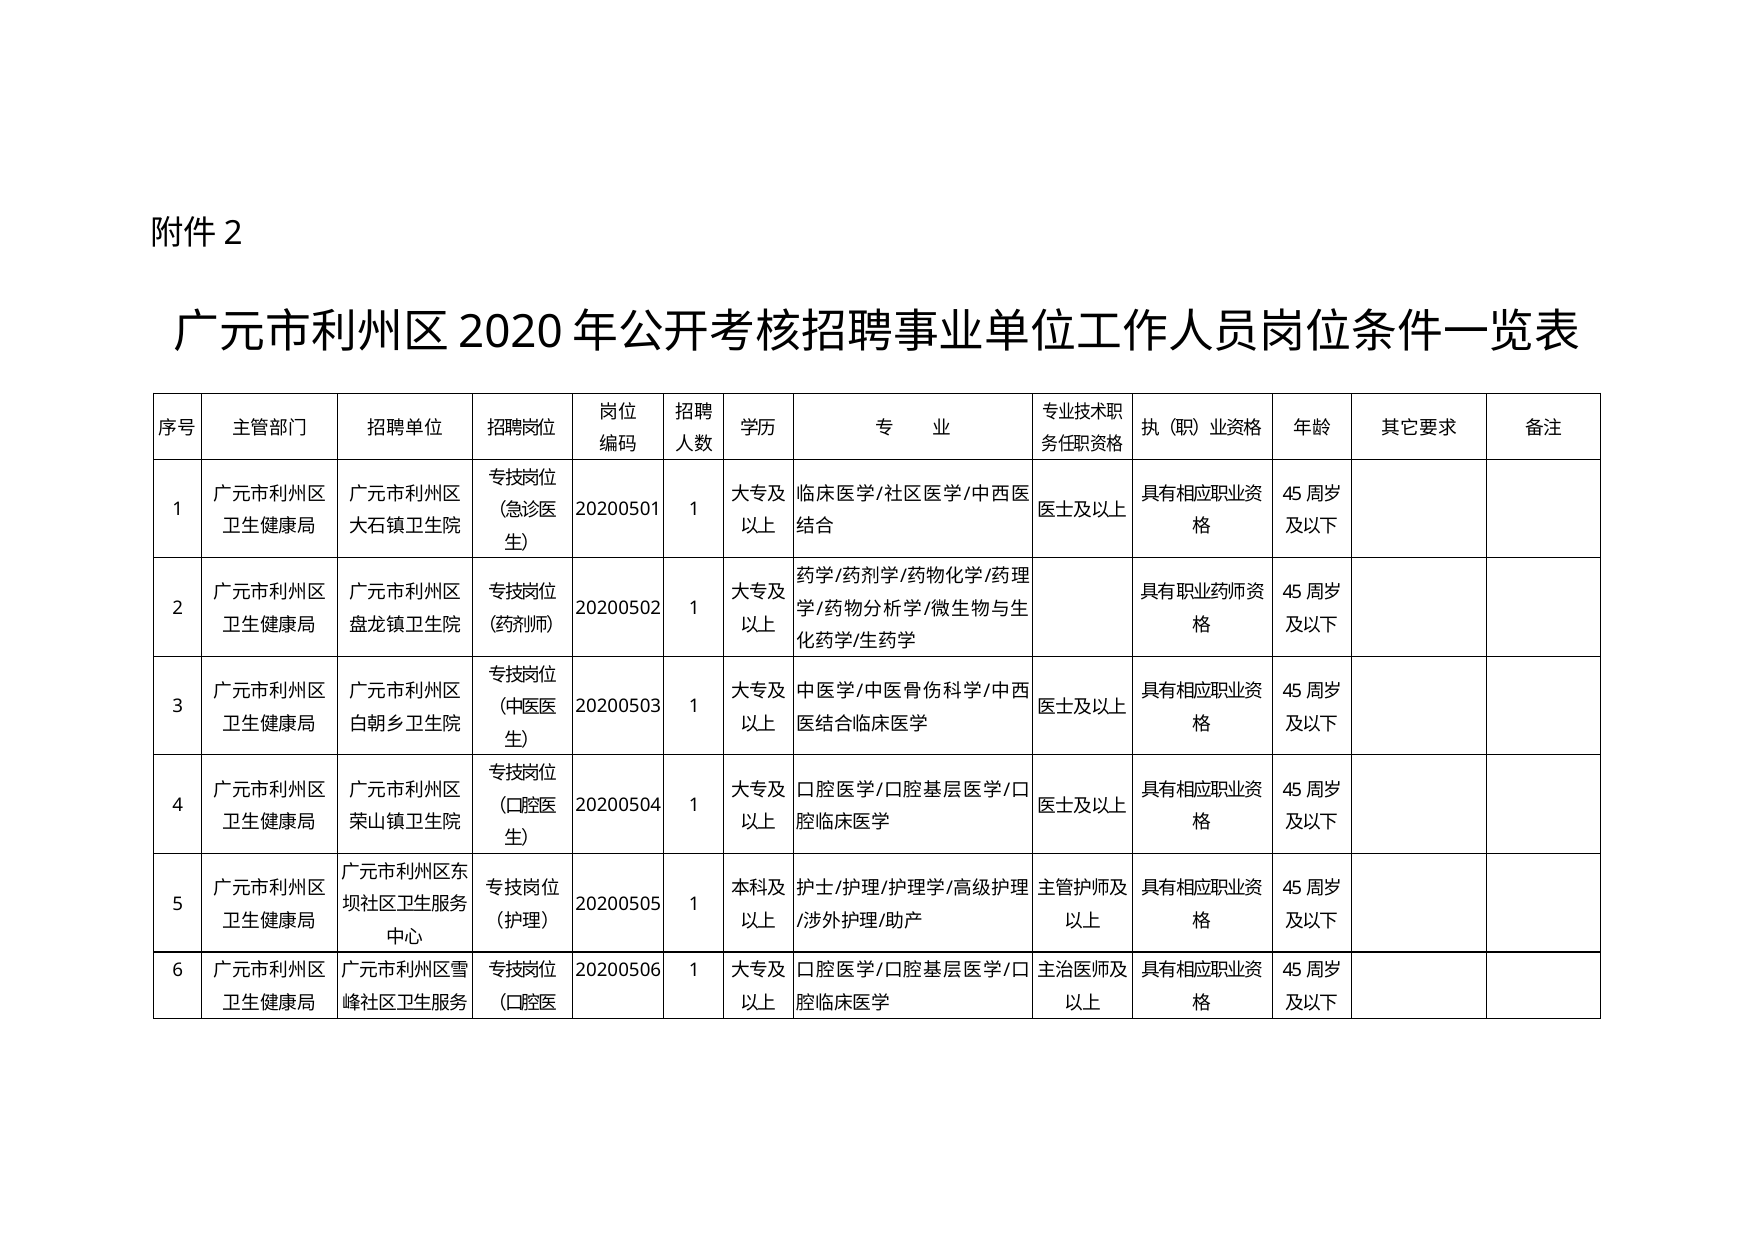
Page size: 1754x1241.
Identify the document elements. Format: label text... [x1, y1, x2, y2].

table_cell 口腔医学/口腔基层医学/口腔临床医学 [794, 953, 1032, 1017]
table_cell 医士及以上 [1033, 460, 1132, 557]
table_cell 专技岗位 （药剂师） [473, 558, 572, 656]
table_cell 广元市利州区卫生健康局 [202, 854, 337, 951]
table_cell 医士及以上 [1033, 755, 1132, 853]
table_cell [1352, 854, 1486, 951]
table_header 年龄 [1273, 394, 1351, 459]
table_cell 4 [154, 755, 201, 853]
table_cell [1352, 953, 1486, 1017]
table_cell 本科及以上 [724, 854, 793, 951]
table_cell 广元市利州区大石镇卫生院 [338, 460, 472, 557]
table_header 招聘 人数 [664, 394, 723, 459]
table_cell 口腔医学/口腔基层医学/口腔临床医学 [794, 755, 1032, 853]
table_cell 专技岗位（护理） [473, 854, 572, 951]
table_header 专业技术职务任职资格 [1033, 394, 1132, 459]
table_cell [1487, 953, 1600, 1017]
table_header 主管部门 [202, 394, 337, 459]
table_cell 具有相应职业资格 [1133, 755, 1272, 853]
table_cell 1 [154, 460, 201, 557]
table_cell 1 [664, 854, 723, 951]
table_cell [1352, 558, 1486, 656]
table_header 专 业 [794, 394, 1032, 459]
table_cell [1352, 755, 1486, 853]
table_cell 1 [664, 460, 723, 557]
table_cell 6 [154, 953, 201, 1017]
table_cell 专技岗位（口腔医生） [473, 953, 572, 1017]
table_cell 20200505 [573, 854, 663, 951]
table_cell 20200502 [573, 558, 663, 656]
table_cell 具有相应职业资格 [1133, 953, 1272, 1017]
table_cell 护士/护理/护理学/高级护理/涉外护理/助产 [794, 854, 1032, 951]
table_cell 广元市利州区卫生健康局 [202, 755, 337, 853]
table_cell 5 [154, 854, 201, 951]
table_cell 1 [664, 657, 723, 754]
table_cell 大专及以上 [724, 755, 793, 853]
table_header 序号 [154, 394, 201, 459]
table_cell 广元市利州区荣山镇卫生院 [338, 755, 472, 853]
table_cell 20200501 [573, 460, 663, 557]
table_cell 主治医师及以上 [1033, 953, 1132, 1017]
table_cell 大专及以上 [724, 657, 793, 754]
table_cell 广元市利州区卫生健康局 [202, 953, 337, 1017]
table_cell 具有职业药师资格 [1133, 558, 1272, 656]
table_cell 中医学/中医骨伤科学/中西医结合临床医学 [794, 657, 1032, 754]
table_cell 45周岁及以下 [1273, 558, 1351, 656]
table_cell 45周岁及以下 [1273, 854, 1351, 951]
table_cell 专技岗位（口腔医生） [473, 755, 572, 853]
table_cell [1352, 460, 1486, 557]
table_cell 广元市利州区卫生健康局 [202, 657, 337, 754]
table_cell 45周岁及以下 [1273, 657, 1351, 754]
table_header 备注 [1487, 394, 1600, 459]
table_cell [1033, 558, 1132, 656]
table_header 学历 [724, 394, 793, 459]
table_cell 广元市利州区盘龙镇卫生院 [338, 558, 472, 656]
table_cell 广元市利州区白朝乡卫生院 [338, 657, 472, 754]
text 附件2 [150, 198, 1604, 263]
table_cell 45周岁及以下 [1273, 460, 1351, 557]
table_cell 临床医学/社区医学/中西医结合 [794, 460, 1032, 557]
table_cell 专技岗位 （中医医生） [473, 657, 572, 754]
table_cell 1 [664, 953, 723, 1017]
table_header 招聘单位 [338, 394, 472, 459]
table_cell 45周岁及以下 [1273, 755, 1351, 853]
table_cell 药学/药剂学/药物化学/药理学/药物分析学/微生物与生化药学/生药学 [794, 558, 1032, 656]
table_cell 医士及以上 [1033, 657, 1132, 754]
table_cell 1 [664, 755, 723, 853]
table_cell 广元市利州区东坝社区卫生服务中心 [338, 854, 472, 951]
table_cell [1487, 460, 1600, 557]
table_header 执（职）业资格 [1133, 394, 1272, 459]
table_cell 主管护师及以上 [1033, 854, 1132, 951]
table_cell 大专及以上 [724, 558, 793, 656]
table_cell [1352, 657, 1486, 754]
table_cell 20200503 [573, 657, 663, 754]
table_cell 具有相应职业资格 [1133, 460, 1272, 557]
table_cell 专技岗位（急诊医生） [473, 460, 572, 557]
table_cell 2 [154, 558, 201, 656]
table_cell [1487, 755, 1600, 853]
table_cell [1487, 657, 1600, 754]
table_cell 大专及以上 [724, 953, 793, 1017]
table_header 岗位 编码 [573, 394, 663, 459]
table_cell 大专及以上 [724, 460, 793, 557]
table_cell 具有相应职业资格 [1133, 657, 1272, 754]
table_cell [1487, 558, 1600, 656]
table_cell 45周岁及以下 [1273, 953, 1351, 1017]
table_header 其它要求 [1352, 394, 1486, 459]
table_cell 1 [664, 558, 723, 656]
table_cell [1487, 854, 1600, 951]
table_cell 20200506 [573, 953, 663, 1017]
table_cell 具有相应职业资格 [1133, 854, 1272, 951]
table_header 招聘岗位 [473, 394, 572, 459]
table_cell 3 [154, 657, 201, 754]
table_cell 广元市利州区卫生健康局 [202, 558, 337, 656]
text 广元市利州区2020年公开考核招聘事业单位工作人员岗位条件一览表 [150, 279, 1604, 376]
table_cell 广元市利州区雪峰社区卫生服务中心 [338, 953, 472, 1017]
table_cell 广元市利州区卫生健康局 [202, 460, 337, 557]
table_cell 20200504 [573, 755, 663, 853]
